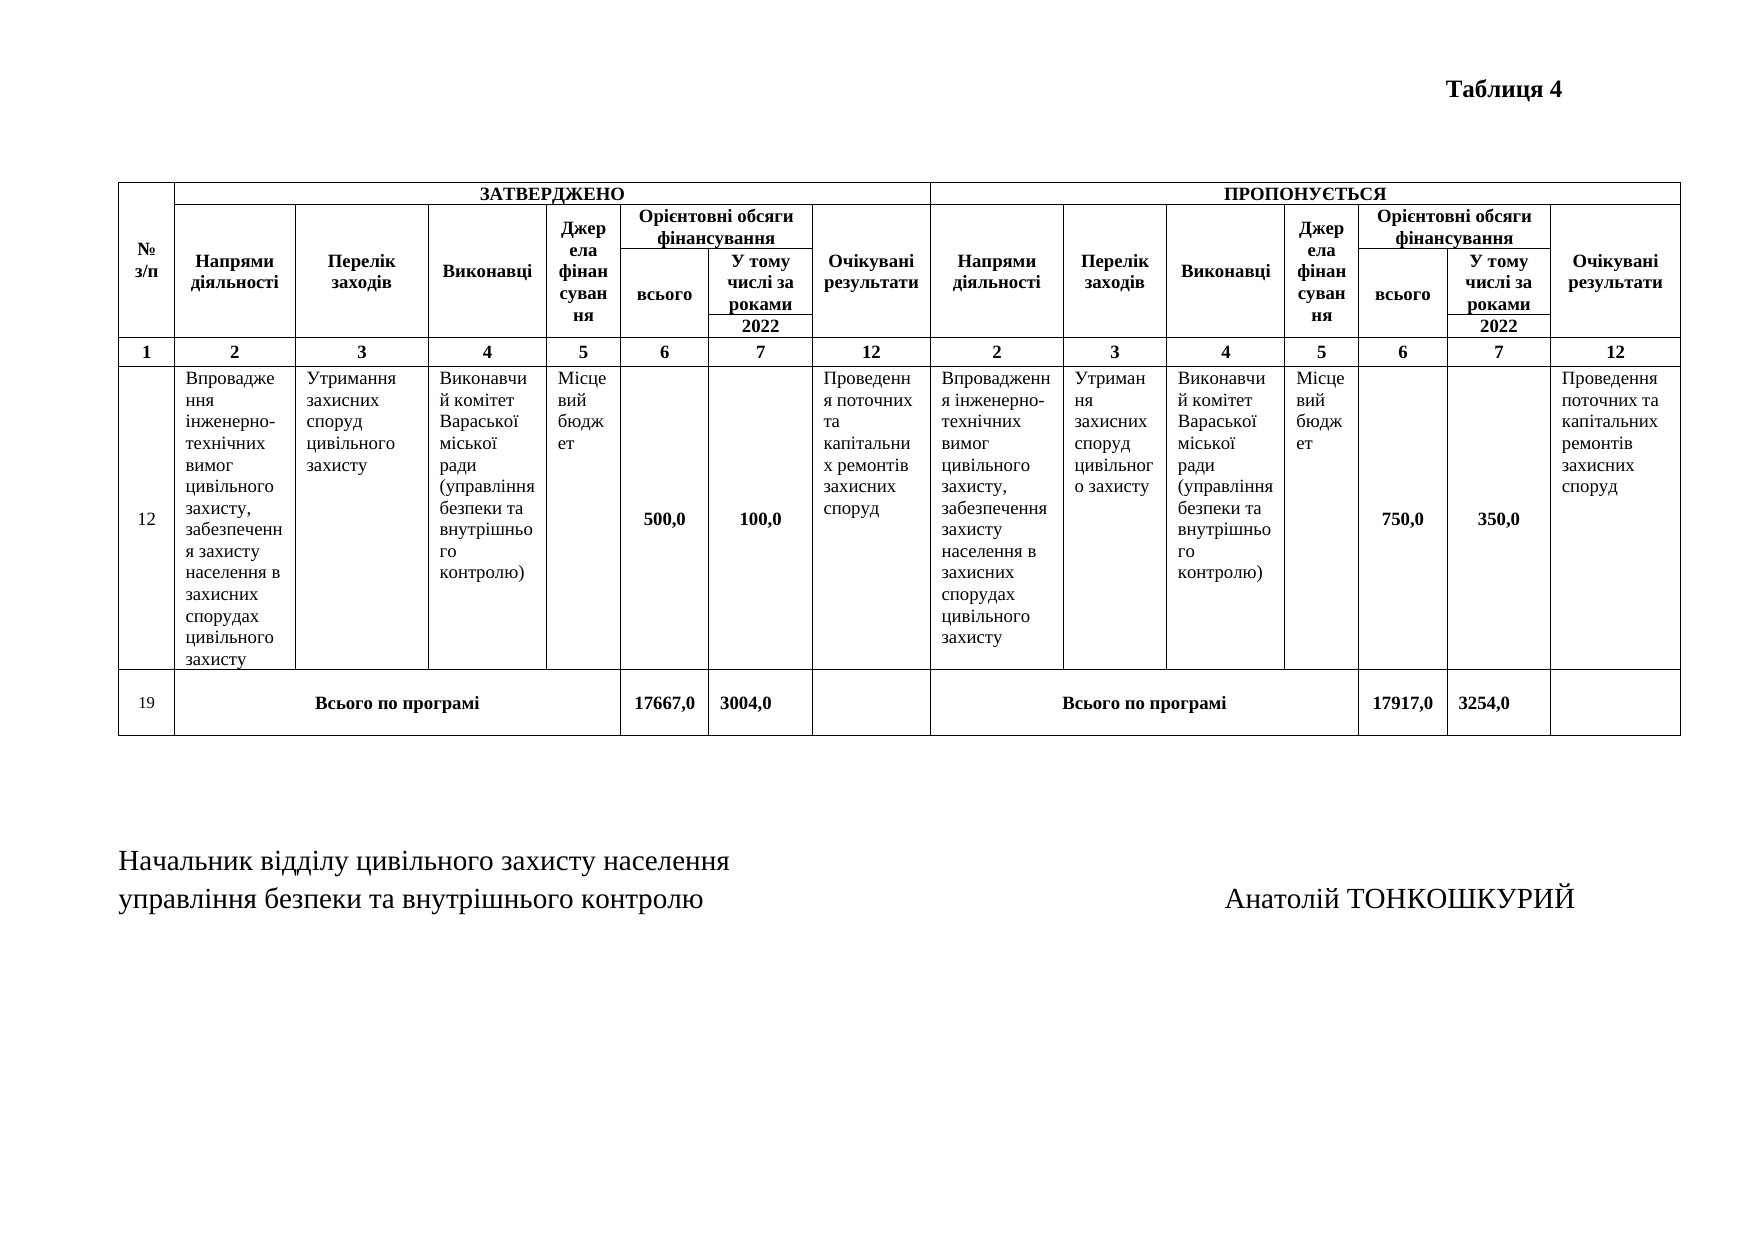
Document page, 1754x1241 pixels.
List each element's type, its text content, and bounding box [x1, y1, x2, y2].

table_cell 5 [547, 338, 620, 366]
table_cell Проведення поточних та капітальних ремонтів захисних споруд [1551, 367, 1680, 669]
table_cell 7 [1448, 338, 1550, 366]
table_cell Очікувані результати [1551, 205, 1680, 337]
table_cell Напрями діяльності [175, 205, 295, 337]
table_cell 17917,0 [1359, 670, 1447, 735]
table_cell Напрями діяльності [931, 205, 1063, 337]
text управління безпеки та внутрішнього контролю Анатолій ТОНКОШКУРИЙ [118, 881, 1636, 915]
table_cell 17667,0 [621, 670, 708, 735]
table_cell Всього по програмі [175, 670, 620, 735]
table_cell 2 [175, 338, 295, 366]
table_cell Утримання захисних споруд цивільного захисту [1064, 367, 1166, 669]
table_cell [813, 670, 930, 735]
table_cell У тому числі за роками [1448, 249, 1550, 314]
table_header ЗАТВЕРДЖЕНО [175, 183, 930, 204]
table_cell 4 [429, 338, 546, 366]
table_cell Джерела фінансування [1285, 205, 1358, 337]
table_header ПРОПОНУЄТЬСЯ [931, 183, 1680, 204]
table_cell Джерела фінансування [547, 205, 620, 337]
table_cell Орієнтовні обсяги фінансування [621, 205, 812, 248]
table_cell Місцевий бюджет [547, 367, 620, 669]
table_cell Впровадження інженерно-технічних вимог цивільного захисту, забезпечення захисту населення в захисних спорудах цивільного захисту [931, 367, 1063, 669]
table_cell 350,0 [1448, 367, 1550, 669]
table_header № з/п [119, 183, 174, 337]
table_cell Очікувані результати [813, 205, 930, 337]
table_cell 5 [1285, 338, 1358, 366]
text Начальник відділу цивільного захисту населення [118, 843, 1636, 876]
table_cell Місцевий бюджет [1285, 367, 1358, 669]
table_cell Перелік заходів [296, 205, 428, 337]
table_cell 3254,0 [1448, 670, 1550, 735]
table_cell Орієнтовні обсяги фінансування [1359, 205, 1550, 248]
table_cell 4 [1167, 338, 1284, 366]
table_cell 500,0 [621, 367, 708, 669]
table_cell 2022 [1448, 315, 1550, 337]
table_cell 3 [1064, 338, 1166, 366]
table_cell Всього по програмі [931, 670, 1358, 735]
table_cell 7 [709, 338, 812, 366]
table_cell Виконавці [1167, 205, 1284, 337]
table_cell 3 [296, 338, 428, 366]
table_cell всього [1359, 249, 1447, 337]
table_cell 12 [119, 367, 174, 669]
table_cell Перелік заходів [1064, 205, 1166, 337]
table_cell [1551, 670, 1680, 735]
table_cell 1 [119, 338, 174, 366]
table_cell У тому числі за роками [709, 249, 812, 314]
table_cell 3004,0 [709, 670, 812, 735]
table_cell Виконавці [429, 205, 546, 337]
table_cell Проведення поточних та капітальних ремонтів захисних споруд [813, 367, 930, 669]
table_cell 2 [931, 338, 1063, 366]
text Таблиця 4 [118, 74, 1636, 103]
table_cell всього [621, 249, 708, 337]
table_cell 100,0 [709, 367, 812, 669]
table_cell 2022 [709, 315, 812, 337]
table_cell Виконавчий комітет Вараської міської ради (управління безпеки та внутрішнього контролю) [429, 367, 546, 669]
table_cell Утримання захисних споруд цивільного захисту [296, 367, 428, 669]
table_cell 6 [621, 338, 708, 366]
table_cell 19 [119, 670, 174, 735]
table_cell 12 [813, 338, 930, 366]
table_cell Виконавчий комітет Вараської міської ради (управління безпеки та внутрішнього контролю) [1167, 367, 1284, 669]
table_cell 6 [1359, 338, 1447, 366]
table_cell Впровадження інженерно-технічних вимог цивільного захисту, забезпечення захисту населення в захисних спорудах цивільного захисту [175, 367, 295, 669]
table_cell 750,0 [1359, 367, 1447, 669]
table_cell 12 [1551, 338, 1680, 366]
